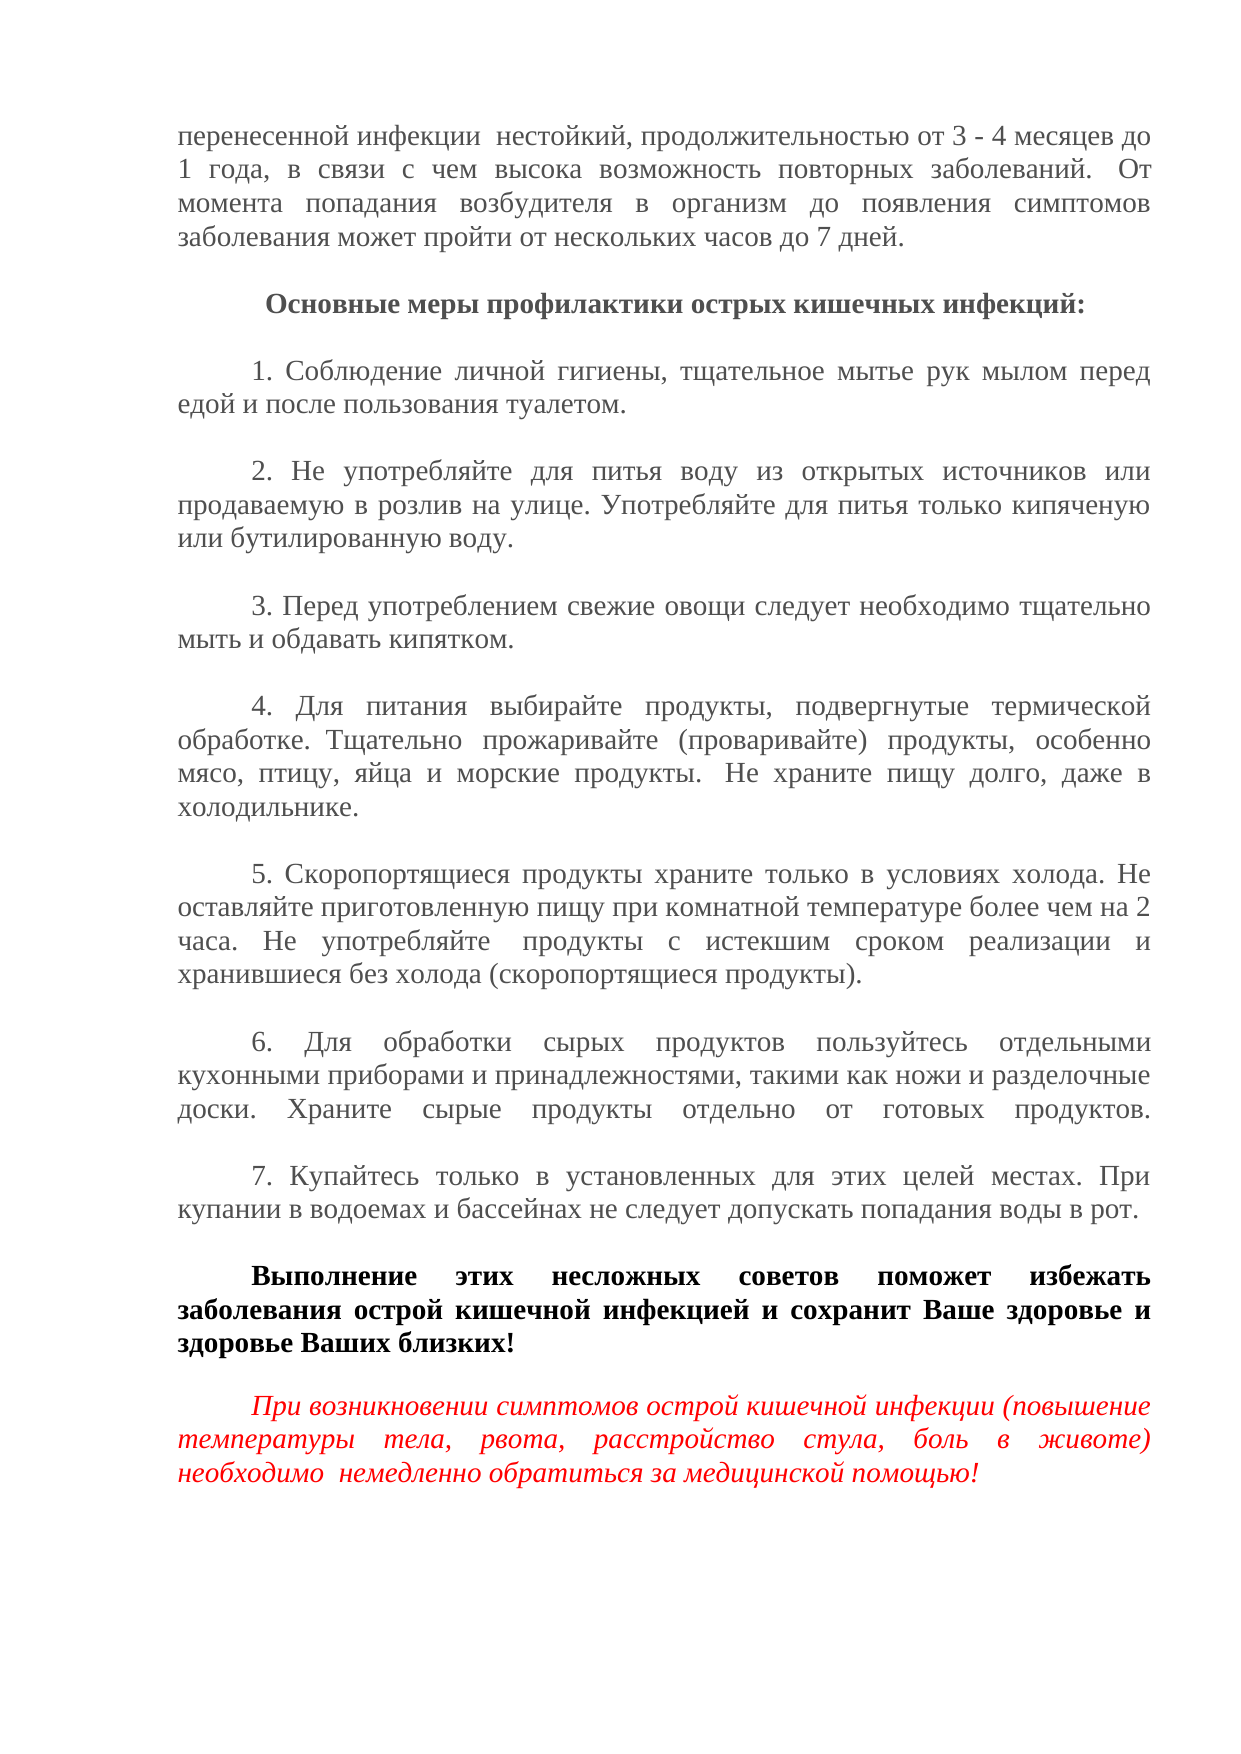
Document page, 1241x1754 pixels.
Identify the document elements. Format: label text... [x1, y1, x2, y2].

text Выполнение этих несложных советов поможет избежать заболевания острой кишечной инфекцией и сохранит Ваше здоровье и здоровье Ваших близких! [177, 1258, 1152, 1359]
text 1. Соблюдение личной гигиены, тщательное мытье рук мылом перед едой и после пользования туалетом. [177, 353, 1152, 420]
text При возникновении симптомов острой кишечной инфекции (повышение температуры тела, рвота, расстройство стула, боль в животе) необходимо немедленно обратиться за медицинской помощью! [177, 1388, 1152, 1488]
text 6. Для обработки сырых продуктов пользуйтесь отдельными кухонными приборами и принадлежностями, такими как ножи и разделочные доски. Храните сырые продукты отдельно от готовых продуктов. [177, 1024, 1152, 1158]
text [177, 118, 1152, 252]
text 5. Скоропортящиеся продукты храните только в условиях холода. Не оставляйте приготовленную пищу при комнатной температуре более чем на 2 часа. Не употребляйте продукты с истекшим сроком реализации и хранившиеся без холода (скоропортящиеся продукты). [177, 856, 1152, 990]
text 7. Купайтесь только в установленных для этих целей местах. При купании в водоемах и бассейнах не следует допускать попадания воды в рот. [177, 1158, 1152, 1225]
text 2. Не употребляйте для питья воду из открытых источников или продаваемую в розлив на улице. Употребляйте для питья только кипяченую или бутилированную воду. [177, 453, 1152, 554]
text 3. Перед употреблением свежие овощи следует необходимо тщательно мыть и обдавать кипятком. [177, 588, 1152, 655]
text Основные меры профилактики острых кишечных инфекций: [177, 286, 1152, 319]
text 4. Для питания выбирайте продукты, подвергнутые термической обработке. Тщательно прожаривайте (проваривайте) продукты, особенно мясо, птицу, яйца и морские продукты. Не храните пищу долго, даже в холодильнике. [177, 688, 1152, 822]
